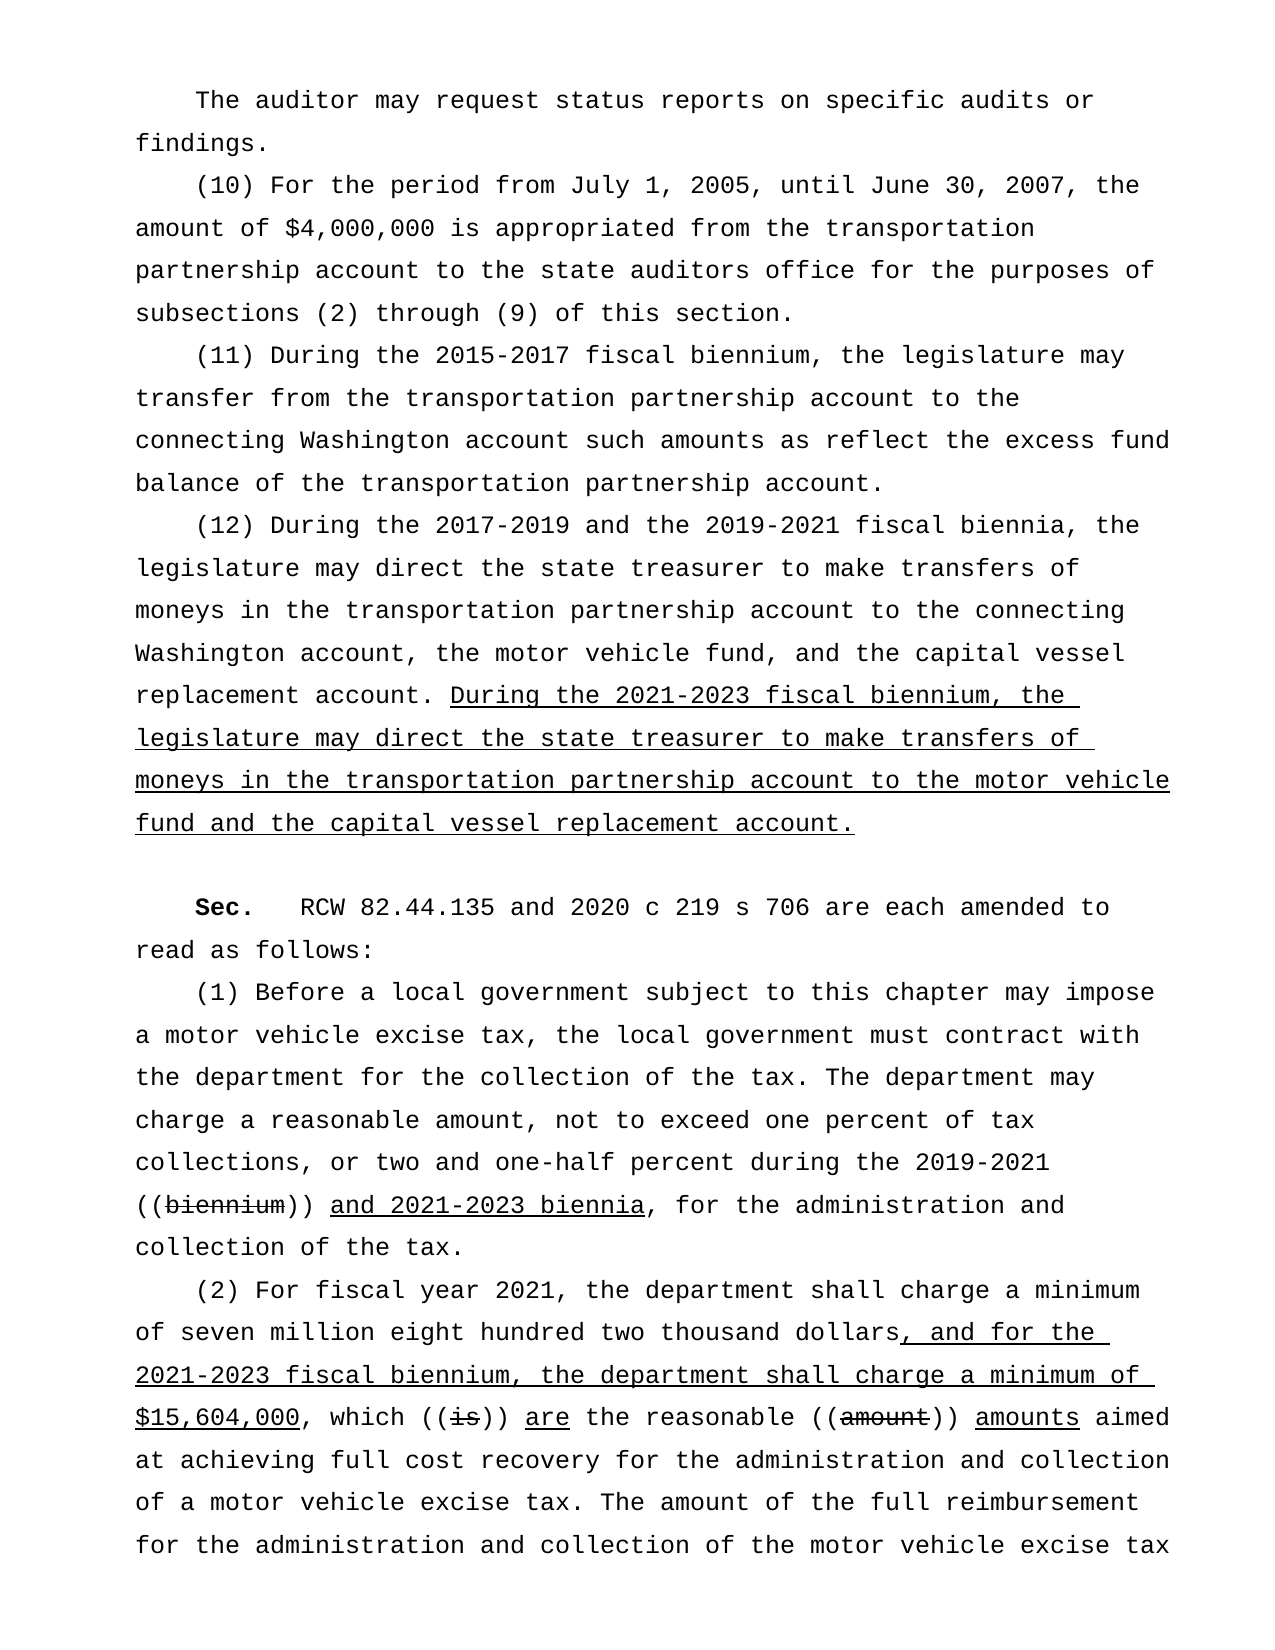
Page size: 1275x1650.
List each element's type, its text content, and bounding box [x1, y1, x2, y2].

text (12) During the 2017-2019 and the 2019-2021 fiscal biennia, the legislature may direct the state treasurer to make transfers of moneys in the transportation partnership account to the connecting Washington account, the motor vehicle fund, and the capital vessel replacement account. During the 2021-2023 fiscal biennium, the legislature may direct the state treasurer to make transfers of moneys in the transportation partnership account to the motor vehicle fund and the capital vessel replacement account. [135, 500, 1170, 791]
text (11) During the 2015-2017 fiscal biennium, the legislature may transfer from the transportation partnership account to the connecting Washington account such amounts as reflect the excess fund balance of the transportation partnership account. [135, 330, 1170, 500]
text (12) During the 2017-2019 and the 2019-2021 fiscal biennia, the legislature may direct the state treasurer to make transfers of moneys in the transportation partnership account to the connecting Washington account, the motor vehicle fund, and the capital vessel replacement account. During the 2021-2023 fiscal biennium, the legislature may direct the state treasurer to make transfers of moneys in the transportation partnership account to the motor vehicle fund and the capital vessel replacement account. [135, 793, 1170, 840]
text The auditor may request status reports on specific audits or findings. [135, 75, 1170, 160]
text (10) For the period from July 1, 2005, until June 30, 2007, the amount of $4,000,000 is appropriated from the transportation partnership account to the state auditors office for the purposes of subsections (2) through (9) of this section. [135, 160, 1170, 330]
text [135, 1264, 1170, 1562]
text Sec. RCW 82.44.135 and 2020 c 219 s 706 are each amended to read as follows: [135, 882, 1170, 967]
text (1) Before a local government subject to this chapter may impose a motor vehicle excise tax, the local government must contract with the department for the collection of the tax. The department may charge a reasonable amount, not to exceed one percent of tax collections, or two and one-half percent during the 2019-2021 ((biennium)) and 2021-2023 biennia, for the administration and collection of the tax. [135, 967, 1170, 1264]
